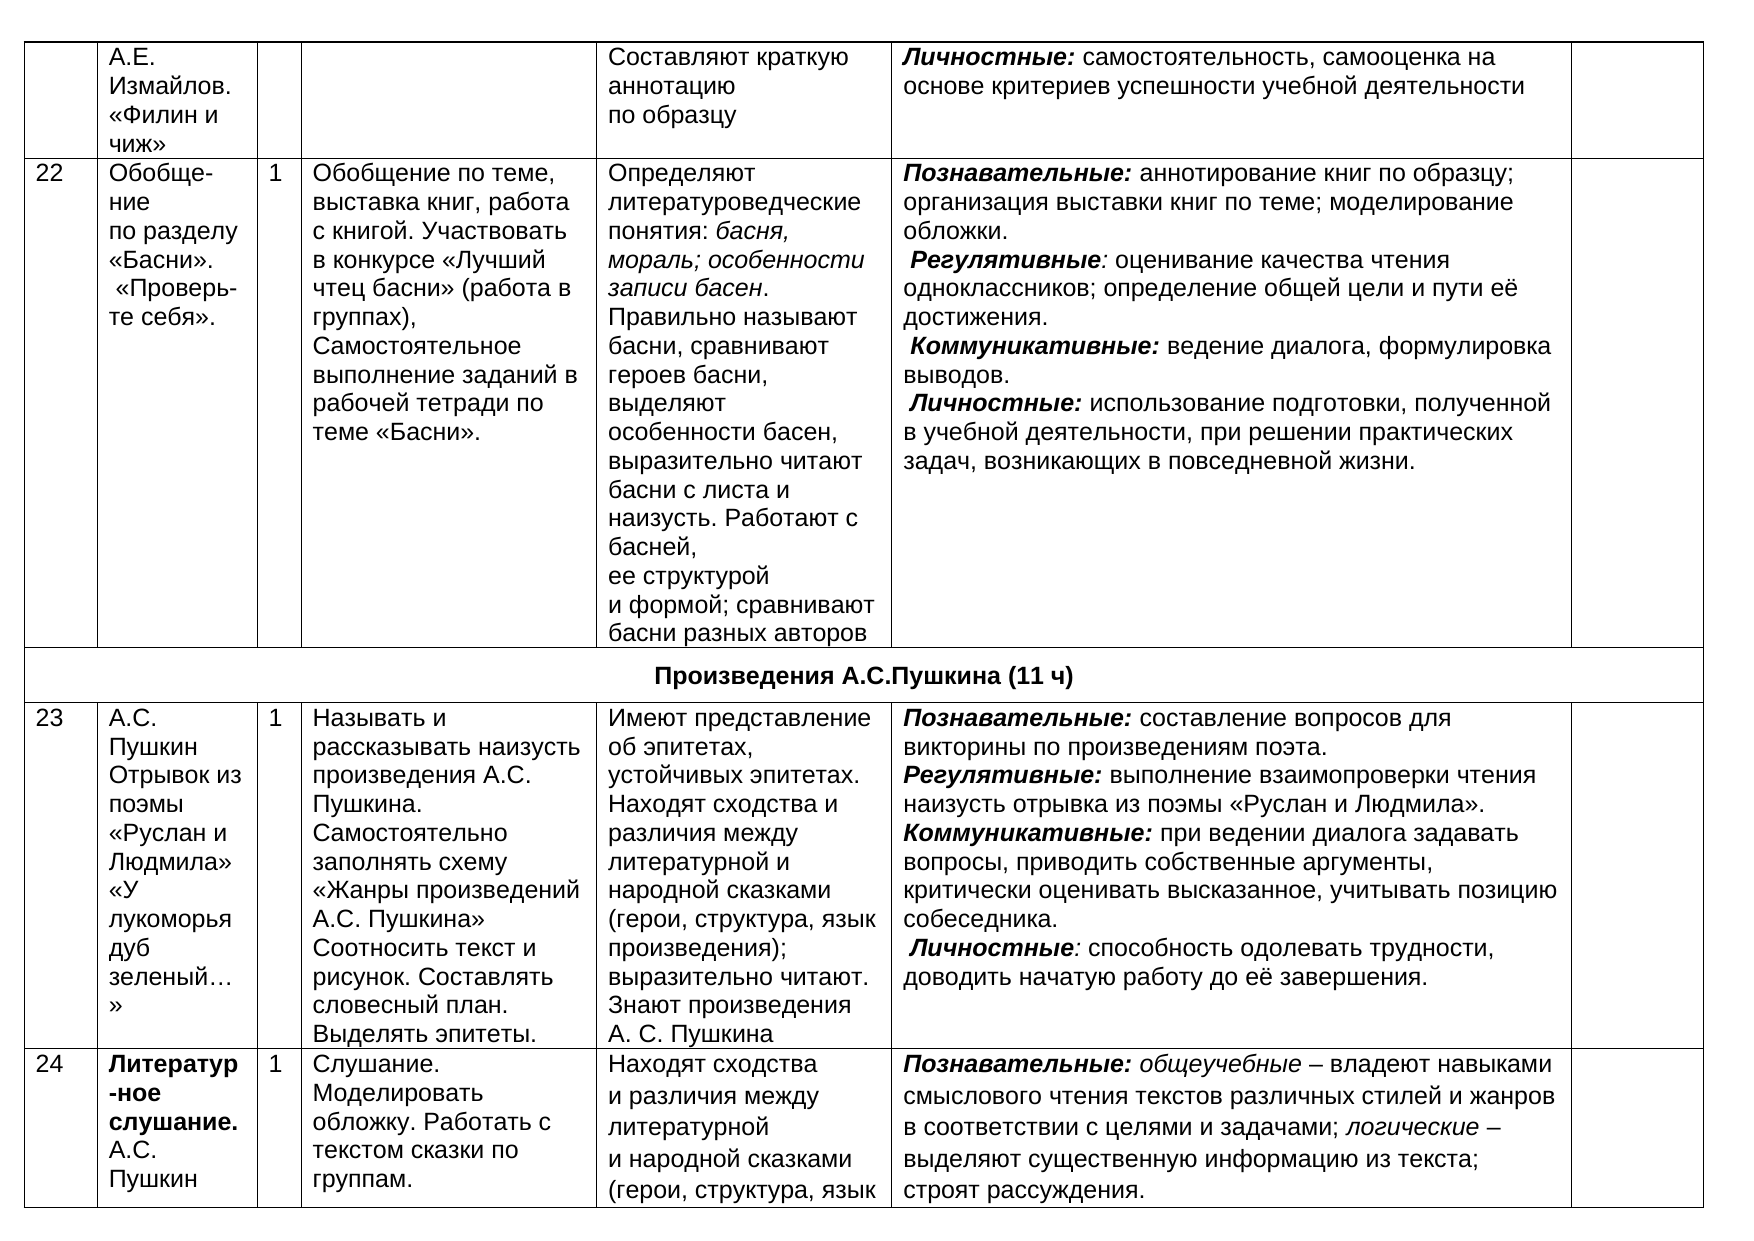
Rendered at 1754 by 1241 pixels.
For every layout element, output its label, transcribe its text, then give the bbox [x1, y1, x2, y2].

table_cell 24 [25, 1049, 97, 1207]
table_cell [892, 43, 1571, 157]
table_cell Обобщение по теме, выставка книг, работа с книгой. Участвовать в конкурсе «Лучший чтец басни» (работа в группах), Самостоятельное выполнение заданий в рабочей тетради по теме «Басни». [302, 159, 596, 647]
table_cell 21 [25, 43, 97, 157]
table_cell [98, 1049, 257, 1207]
table_cell Имеют представление об эпитетах, устойчивых эпитетах. Находят сходства и различия между литературной и народной сказками (герои, структура, язык произведения); выразительно читают. Знают произведения А. С. Пушкина [597, 703, 891, 1048]
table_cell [302, 1049, 596, 1207]
table_cell Обобще-ние по разделу «Басни». «Проверь-те себя». [98, 159, 257, 647]
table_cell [597, 1049, 891, 1207]
table_cell 23 [25, 703, 97, 1048]
table_cell Познавательные: составление вопросов для викторины по произведениям поэта. Регулятивные: выполнение взаимопроверки чтения наизусть отрывка из поэмы «Руслан и Людмила». Коммуникативные: при ведении диалога задавать вопросы, приводить собственные аргументы, критически оценивать высказанное, учитывать позицию собеседника. Личностные: способность одолевать трудности, доводить начатую работу до её завершения. [892, 703, 1571, 1048]
table_cell А.С. Пушкин Отрывок из поэмы «Руслан и Людмила» «У лукоморья дуб зеленый…» [98, 703, 257, 1048]
table_cell [1572, 159, 1703, 647]
table_cell [1572, 703, 1703, 1048]
table_cell 1 [258, 159, 301, 647]
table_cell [597, 43, 891, 157]
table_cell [302, 43, 596, 157]
table_cell [1572, 1049, 1703, 1207]
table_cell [98, 43, 257, 157]
table_cell 1 [258, 43, 301, 157]
table_cell 22 [25, 159, 97, 647]
table_cell Называть и рассказывать наизусть произведения А.С. Пушкина. Самостоятельно заполнять схему «Жанры произведений А.С. Пушкина» Соотносить текст и рисунок. Составлять словесный план. Выделять эпитеты. [302, 703, 596, 1048]
table_cell [1572, 43, 1703, 157]
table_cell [892, 1049, 1571, 1207]
table_cell Познавательные: аннотирование книг по образцу; организация выставки книг по теме; моделирование обложки. Регулятивные: оценивание качества чтения одноклассников; определение общей цели и пути её достижения. Коммуникативные: ведение диалога, формулировка выводов. Личностные: использование подготовки, полученной в учебной деятельности, при решении практических задач, возникающих в повседневной жизни. [892, 159, 1571, 647]
table_cell 1 [258, 703, 301, 1048]
table_cell Определяют литературоведческие понятия: басня, мораль; особенности записи басен. Правильно называют басни, сравнивают героев басни, выделяют особенности басен, выразительно читают басни с листа и наизусть. Работают с басней, ее структурой и формой; сравнивают басни разных авторов [597, 159, 891, 647]
table_cell 1 [258, 1049, 301, 1207]
table_cell Произведения А.С.Пушкина (11 ч) [25, 648, 1703, 702]
